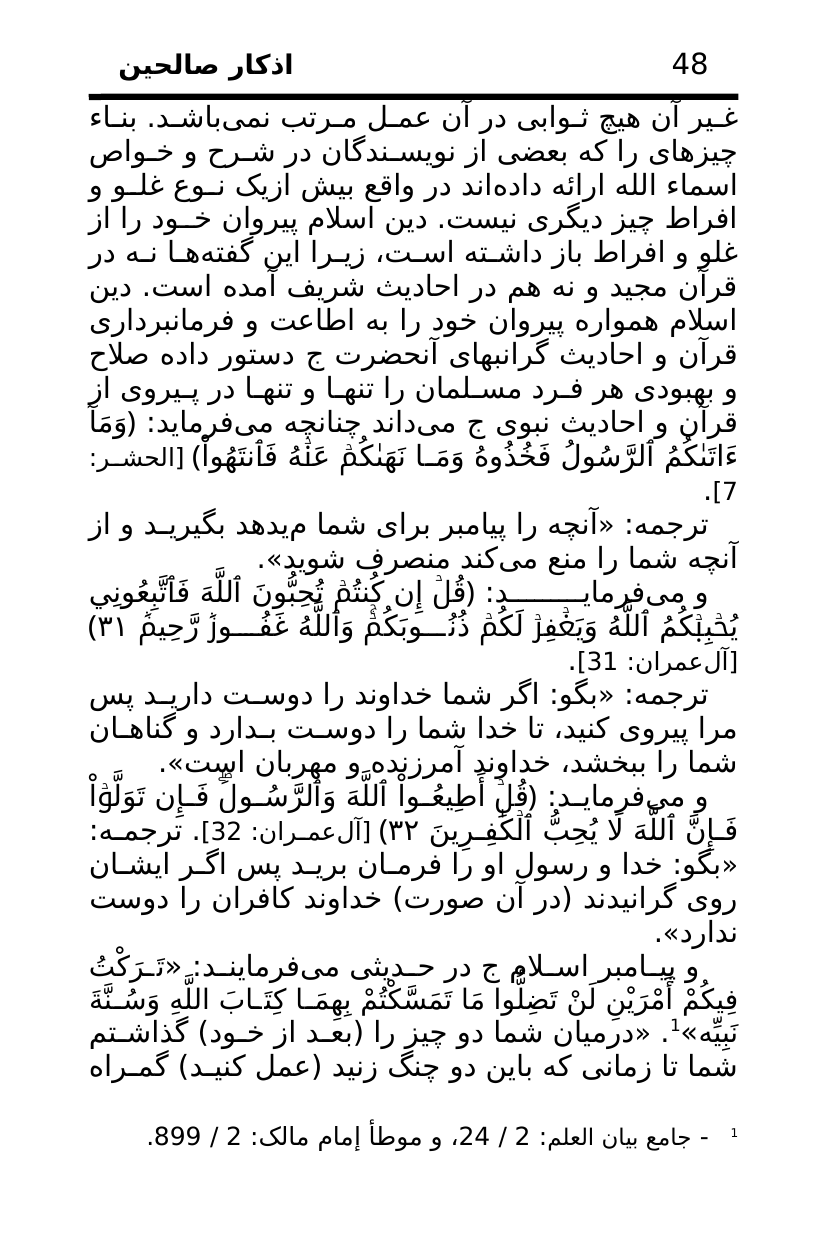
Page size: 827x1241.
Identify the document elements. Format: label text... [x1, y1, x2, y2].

text ترجمه: «آنچه را پیامبر برای شما م‌یدهد بگیرید و از آنچه شما را منع می‌کند منصرف شوید». [89, 507, 738, 575]
text ترجمه: «بگو: اگر شما خداوند را دوست دارید پس مرا پیروی کنید، تا خدا شما را دوست بدارد و گناهان شما را ببخشد، خداوند آمرزنده و مهربان است». [89, 677, 738, 779]
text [89, 100, 738, 507]
text و می‌فرماید: ﴿قُلۡ أَطِيعُواْ ٱللَّهَ وَٱلرَّسُولَۖ فَإِن تَوَلَّوۡاْ فَإِنَّ ٱللَّهَ لَا يُحِبُّ ٱلۡكَٰفِرِينَ ٣٢﴾ [آل‌عمران: 32]. ترجمه: «بگو: خدا و رسول او را فرمان برید پس اگر ایشان روی گرانیدند (در آن صورت) خداوند کافران را دوست ندارد». [89, 779, 738, 949]
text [89, 949, 738, 1083]
text و می‌فرماید: ﴿قُلۡ إِن كُنتُمۡ تُحِبُّونَ ٱللَّهَ فَٱتَّبِعُونِي يُحۡبِبۡكُمُ ٱللَّهُ وَيَغۡفِرۡ لَكُمۡ ذُنُوبَكُمۡۚ وَٱللَّهُ غَفُورٞ رَّحِيمٞ ٣١﴾ [آل‌عمران: 31]. [89, 575, 738, 677]
